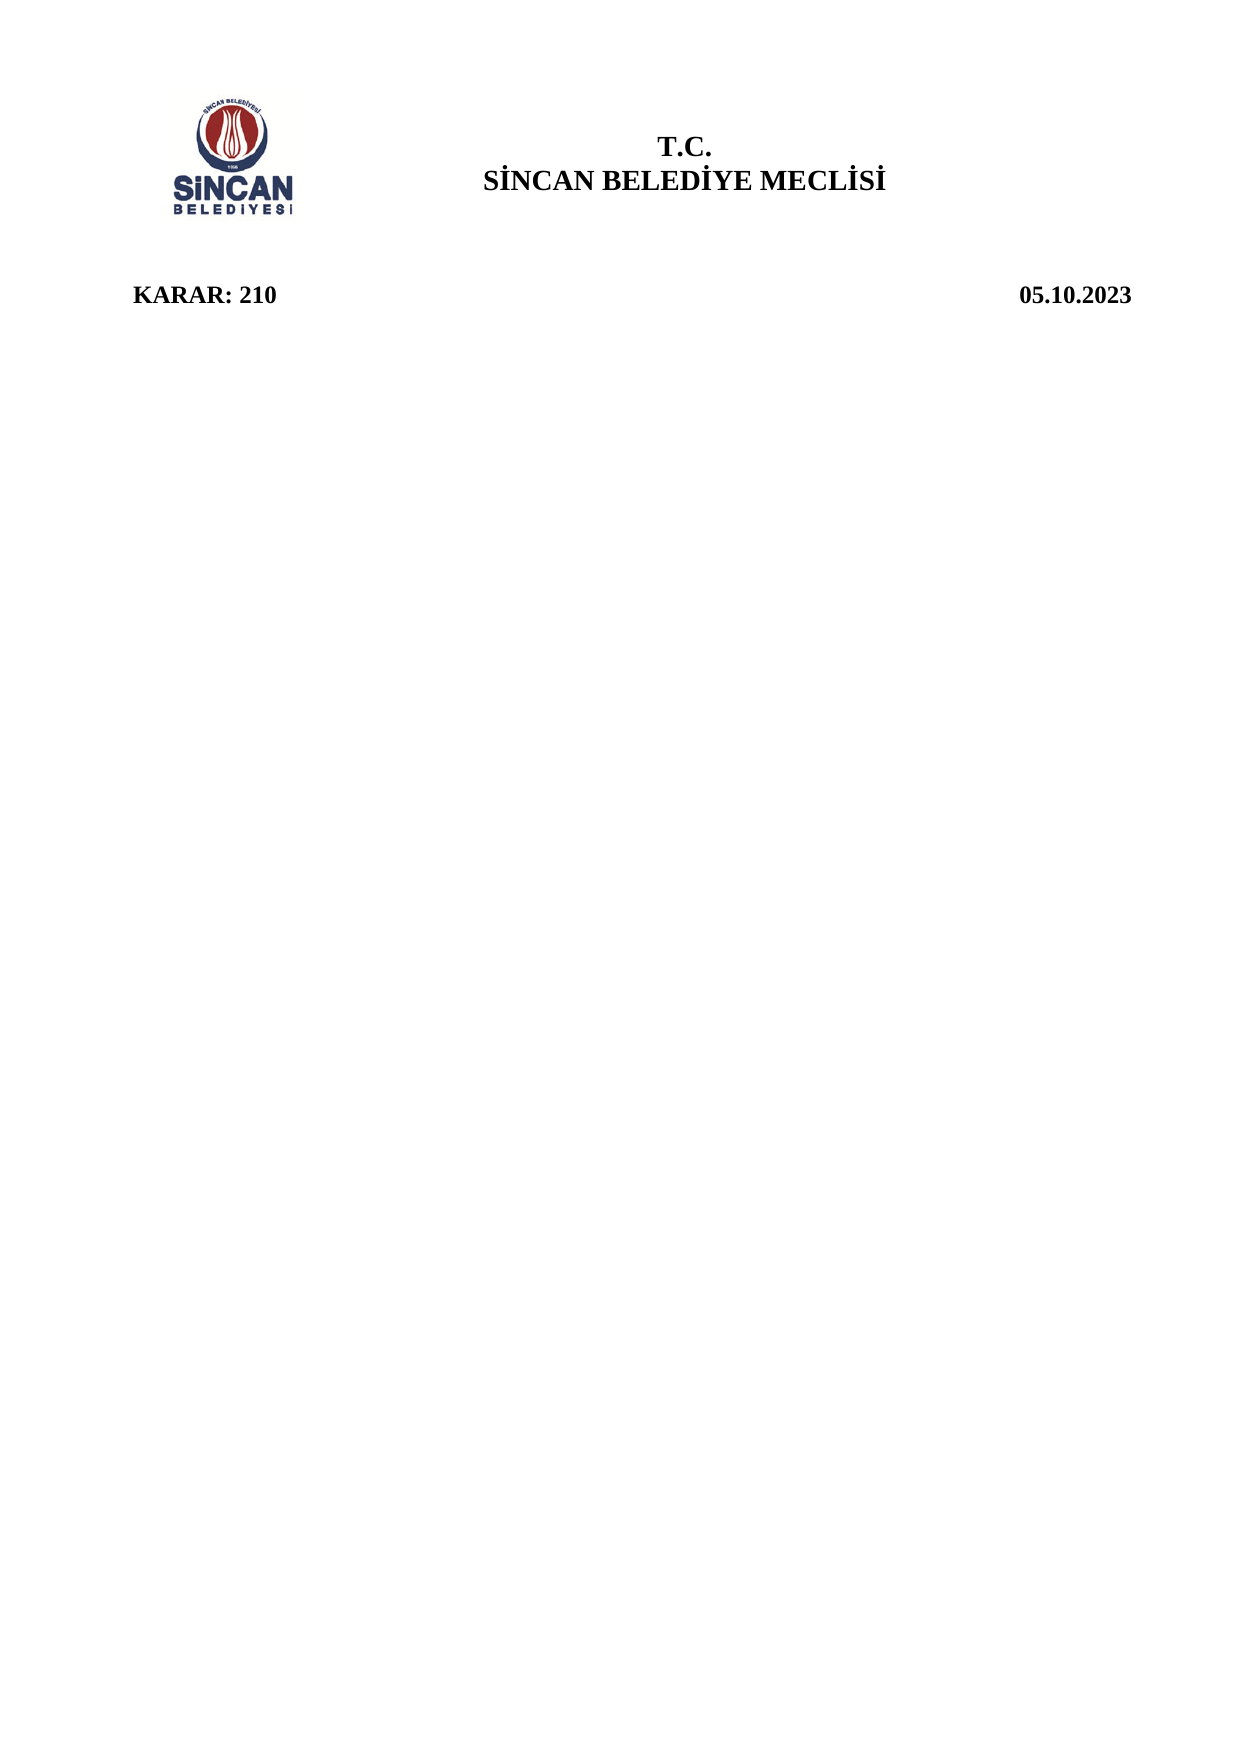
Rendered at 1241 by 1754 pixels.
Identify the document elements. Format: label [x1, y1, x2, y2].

picture [164, 87, 302, 224]
